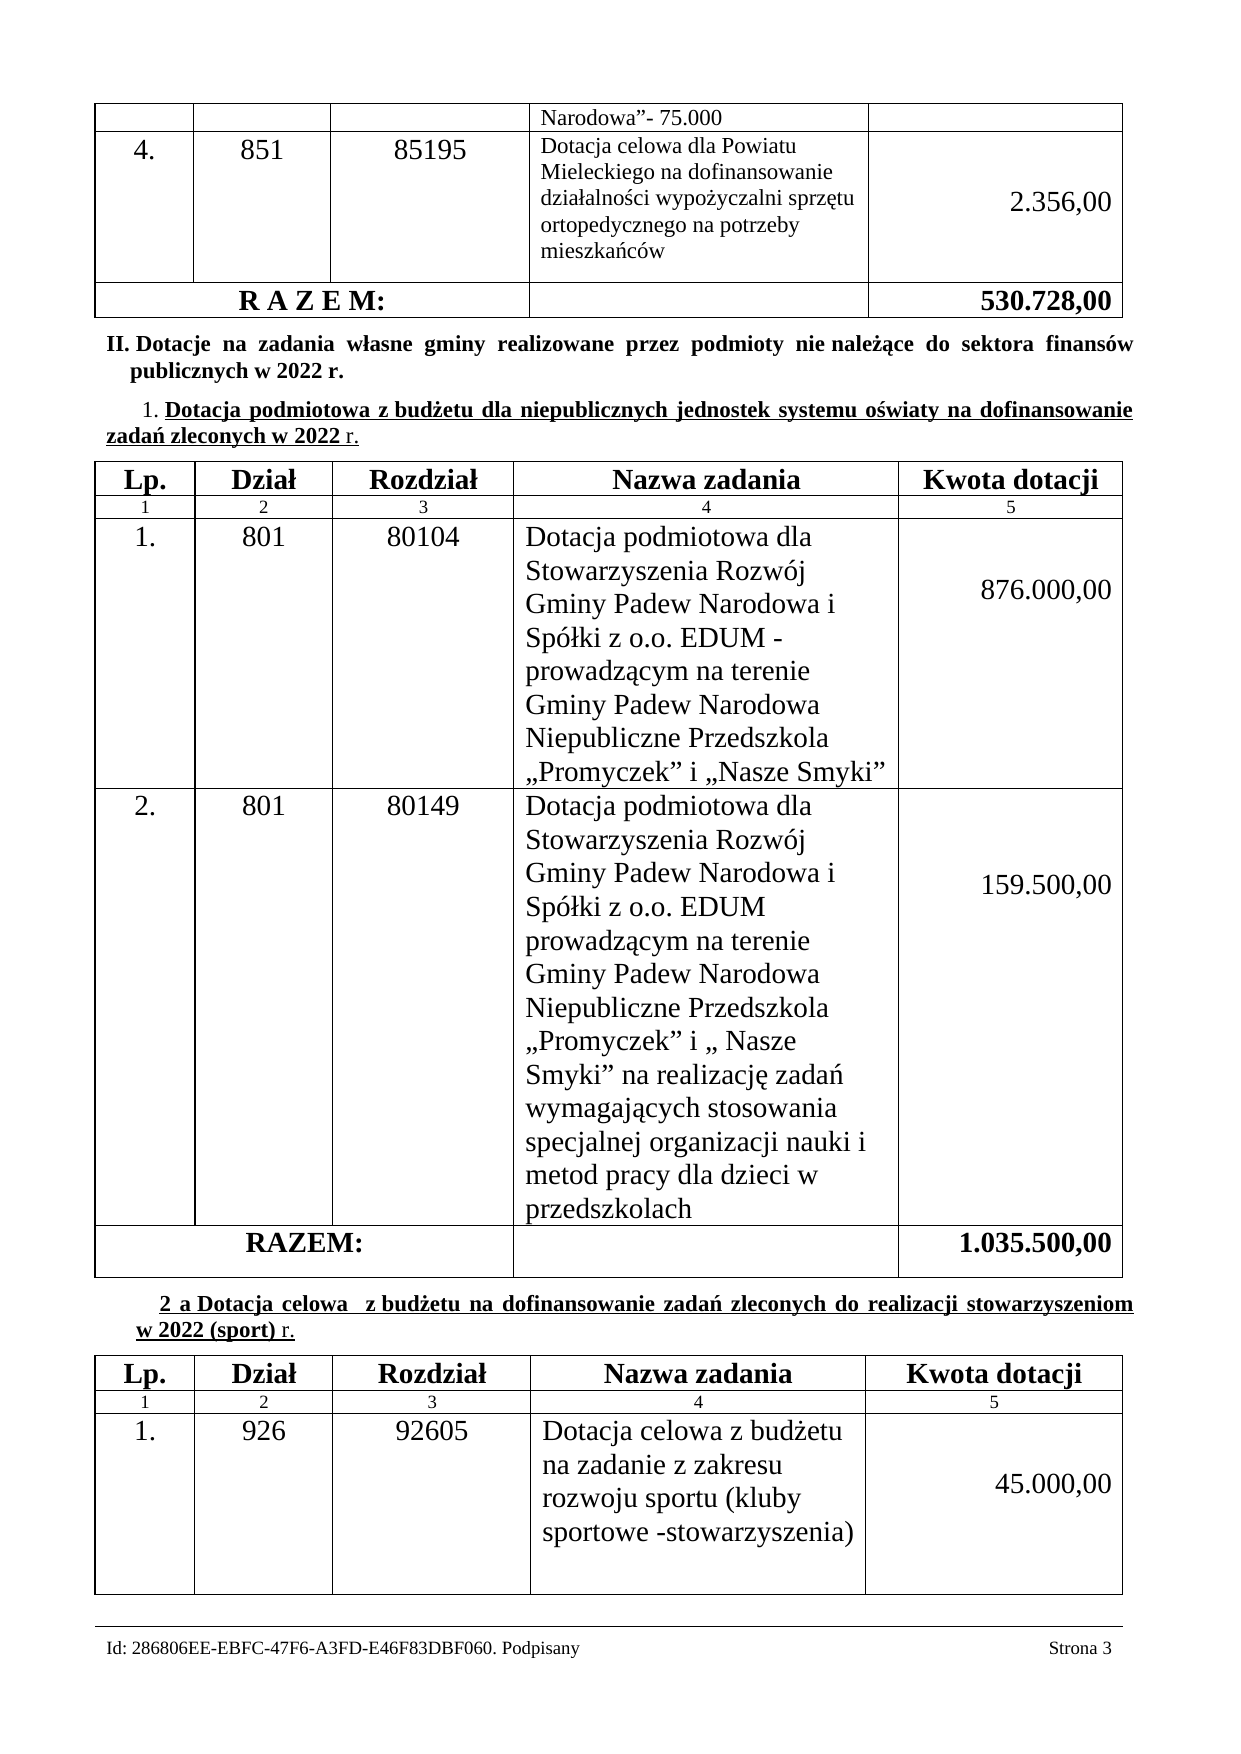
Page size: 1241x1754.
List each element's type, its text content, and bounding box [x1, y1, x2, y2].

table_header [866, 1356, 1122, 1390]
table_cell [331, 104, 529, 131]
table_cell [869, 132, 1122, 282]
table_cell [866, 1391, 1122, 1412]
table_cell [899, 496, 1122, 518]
text II. Dotacje na zadania własne gminy realizowane przez podmioty nie należące do sektora finansów publicznych w 2022 r. [106, 330, 1134, 383]
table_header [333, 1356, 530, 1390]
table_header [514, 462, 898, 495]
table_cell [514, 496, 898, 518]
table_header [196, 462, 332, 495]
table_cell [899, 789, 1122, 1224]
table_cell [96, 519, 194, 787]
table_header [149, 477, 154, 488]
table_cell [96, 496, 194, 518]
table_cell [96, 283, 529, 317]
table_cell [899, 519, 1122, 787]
text 1. Dotacja podmiotowa z budżetu dla niepublicznych jednostek systemu oświaty na dofinansowanie zadań zleconych w 2022 r. [106, 396, 1134, 448]
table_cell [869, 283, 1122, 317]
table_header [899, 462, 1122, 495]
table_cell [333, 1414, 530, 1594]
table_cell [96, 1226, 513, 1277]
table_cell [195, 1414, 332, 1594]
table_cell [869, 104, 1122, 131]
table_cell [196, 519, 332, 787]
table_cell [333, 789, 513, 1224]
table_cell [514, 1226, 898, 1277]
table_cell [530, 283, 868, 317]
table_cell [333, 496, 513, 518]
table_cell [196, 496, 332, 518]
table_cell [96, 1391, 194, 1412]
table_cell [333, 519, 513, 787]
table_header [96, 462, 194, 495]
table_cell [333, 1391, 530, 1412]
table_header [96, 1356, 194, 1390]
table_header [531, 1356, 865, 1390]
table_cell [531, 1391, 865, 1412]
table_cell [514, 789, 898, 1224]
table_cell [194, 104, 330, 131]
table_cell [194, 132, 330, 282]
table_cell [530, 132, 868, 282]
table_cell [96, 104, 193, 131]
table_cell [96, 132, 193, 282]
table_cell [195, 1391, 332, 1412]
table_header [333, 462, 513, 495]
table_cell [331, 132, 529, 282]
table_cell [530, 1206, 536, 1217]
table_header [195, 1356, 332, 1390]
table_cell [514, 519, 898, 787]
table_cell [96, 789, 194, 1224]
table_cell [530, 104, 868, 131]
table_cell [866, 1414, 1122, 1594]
text 2 a Dotacja celowa z budżetu na dofinansowanie zadań zleconych do realizacji stowarzyszeniom w 2022 (sport) r. [136, 1290, 1134, 1343]
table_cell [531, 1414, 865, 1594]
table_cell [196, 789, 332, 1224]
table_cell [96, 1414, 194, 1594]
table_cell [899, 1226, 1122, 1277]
